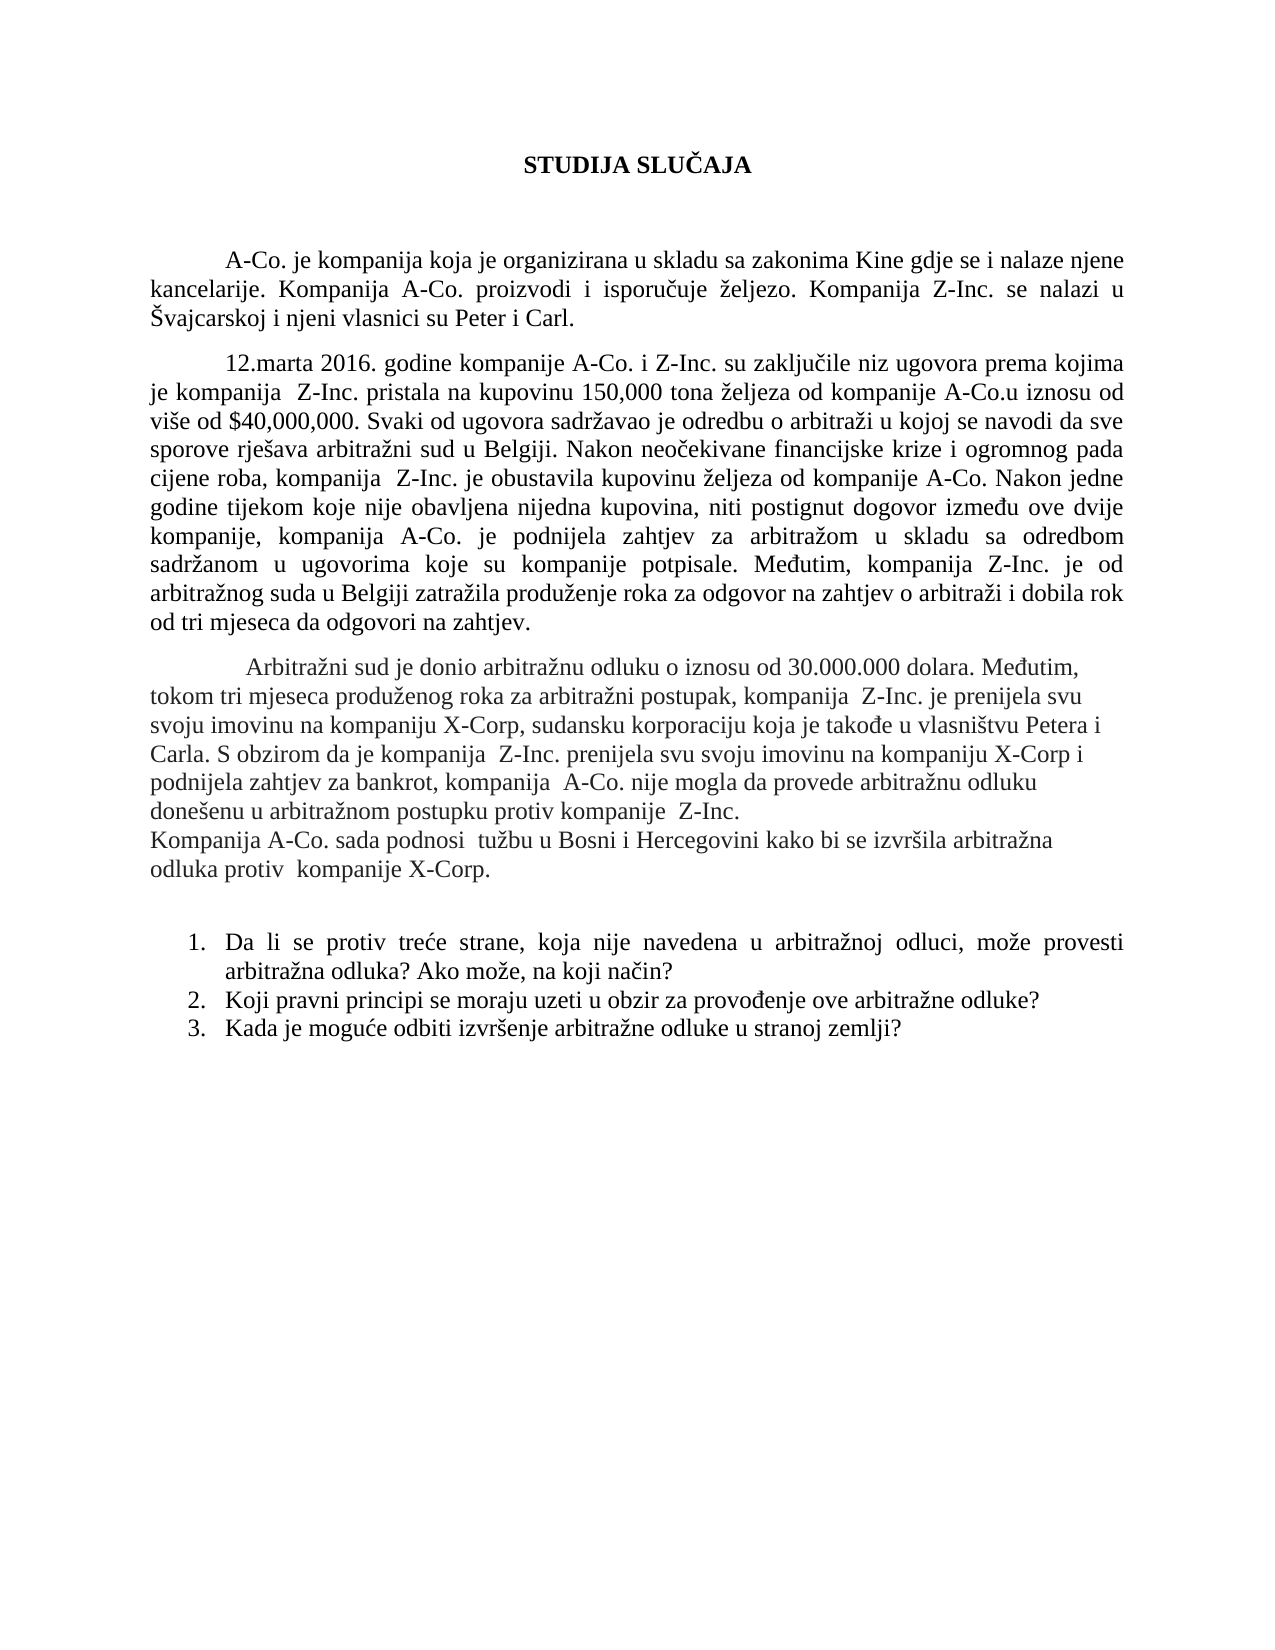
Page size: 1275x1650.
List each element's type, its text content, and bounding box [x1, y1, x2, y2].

list Da li se protiv treće strane, koja nije navedena u arbitražnoj odluci, može provesti arbitražna odluka? Ako može, na koji način? [187, 927, 1125, 985]
text Kompanija A-Co. sada podnosi tužbu u Bosni i Hercegovini kako bi se izvršila arbitražna odluka protiv kompanije X-Corp. [150, 825, 1125, 882]
text 12.marta 2016. godine kompanije A-Co. i Z-Inc. su zaključile niz ugovora prema kojima je kompanija Z-Inc. pristala na kupovinu 150,000 tona željeza od kompanije A-Co.u iznosu od više od $40,000,000. Svaki od ugovora sadržavao je odredbu o arbitraži u kojoj se navodi da sve sporove rješava arbitražni sud u Belgiji. Nakon neočekivane financijske krize i ogromnog pada cijene roba, kompanija Z-Inc. je obustavila kupovinu željeza od kompanije A-Co. Nakon jedne godine tijekom koje nije obavljena nijedna kupovina, niti postignut dogovor između ove dvije kompanije, kompanija A-Co. je podnijela zahtjev za arbitražom u skladu sa odredbom sadržanom u ugovorima koje su kompanije potpisale. Međutim, kompanija Z-Inc. je od arbitražnog suda u Belgiji zatražila produženje roka za odgovor na zahtjev o arbitraži i dobila rok od tri mjeseca da odgovori na zahtjev. [150, 348, 1125, 636]
list Kada je moguće odbiti izvršenje arbitražne odluke u stranoj zemlji? [187, 1013, 1125, 1042]
text A-Co. je kompanija koja je organizirana u skladu sa zakonima Kine gdje se i nalaze njene kancelarije. Kompanija A-Co. proizvodi i isporučuje željezo. Kompanija Z-Inc. se nalazi u Švajcarskoj i njeni vlasnici su Peter i Carl. [150, 245, 1125, 332]
list Koji pravni principi se moraju uzeti u obzir za provođenje ove arbitražne odluke? [187, 985, 1125, 1013]
text Arbitražni sud je donio arbitražnu odluku o iznosu od 30.000.000 dolara. Međutim, tokom tri mjeseca produženog roka za arbitražni postupak, kompanija Z-Inc. je prenijela svu svoju imovinu na kompaniju X-Corp, sudansku korporaciju koja je takođe u vlasništvu Petera i Carla. S obzirom da je kompanija Z-Inc. prenijela svu svoju imovinu na kompaniju X-Corp i podnijela zahtjev za bankrot, kompanija A-Co. nije mogla da provede arbitražnu odluku donešenu u arbitražnom postupku protiv kompanije Z-Inc. [150, 652, 1125, 825]
text STUDIJA SLUČAJA [150, 150, 1125, 179]
